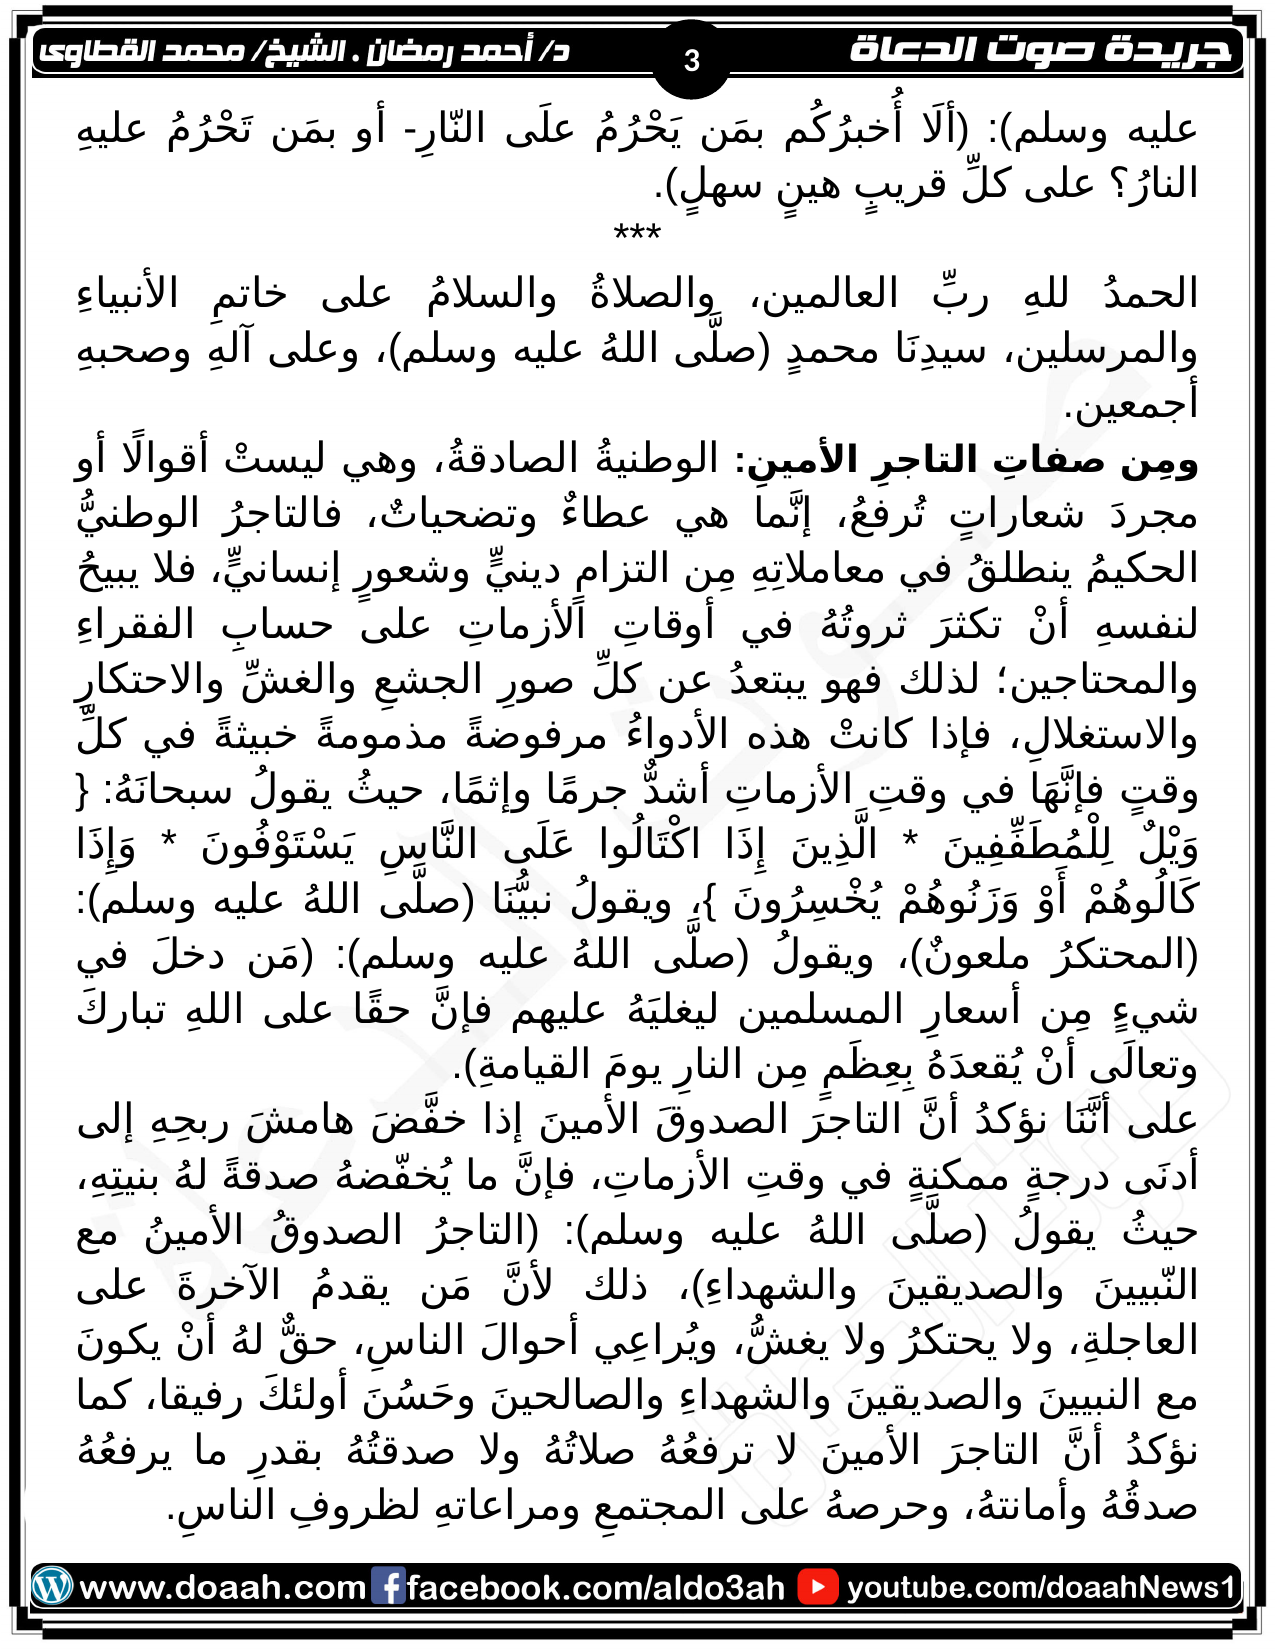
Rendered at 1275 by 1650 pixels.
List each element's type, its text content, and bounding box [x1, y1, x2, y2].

text على أنَّنَا نؤكدُ أنَّ التاجرَ الصدوقَ الأمينَ إذا خفَّضَ هامشَ ربحِهِ إلى أدنَى درجةٍ ممكنةٍ في وقتِ الأزماتِ، فإنَّ ما يُخفّضهُ صدقةً لهُ بنيتِهِ، حيثُ يقولُ (صلَّى اللهُ عليه وسلم): (التاجرُ الصدوقُ الأمينُ مع النّبيينَ والصديقينَ والشهداءِ)، ذلك لأنَّ مَن يقدمُ الآخرةَ على العاجلةِ، ولا يحتكرُ ولا يغشُّ، ويُراعِي أحوالَ الناسِ، حقٌّ لهُ أنْ يكونَ مع النبيينَ والصديقينَ والشهداءِ والصالحينَ وحَسُنَ أولئكَ رفيقا، كما نؤكدُ أنَّ التاجرَ الأمينَ لا ترفعُهُ صلاتُهُ ولا صدقتُهُ بقدرِ ما يرفعُهُ صدقُهُ وأمانتهُ، وحرصهُ على المجتمعِ ومراعاتهِ لظروفِ الناسِ. [75, 1095, 1200, 1528]
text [75, 103, 1200, 206]
text ومِن صفاتِ التاجرِ الأمينِ: الوطنيةُ الصادقةُ، وهي ليستْ أقوالًا أو مجردَ شعاراتٍ تُرفعُ، إنَّما هي عطاءٌ وتضحياتٌ، فالتاجرُ الوطنيُّ الحكيمُ ينطلقُ في معاملاتِهِ مِن التزامٍ دينيٍّ وشعورٍ إنسانيٍّ، فلا يبيحُ لنفسهِ أنْ تكثرَ ثروتُهُ في أوقاتِ الأزماتِ على حسابِ الفقراءِ والمحتاجين؛ لذلك فهو يبتعدُ عن كلِّ صورِ الجشعِ والغشِّ والاحتكارِ والاستغلالِ، فإذا كانتْ هذه الأدواءُ مرفوضةً مذمومةً خبيثةً في كلِّ وقتٍ فإنَّهَا في وقتِ الأزماتِ أشدٌّ جرمًا وإثمًا، حيثُ يقولُ سبحانَهُ: { وَيْلٌ لِلْمُطَفِّفِينَ * الَّذِينَ إِذَا اكْتَالُوا عَلَى النَّاسِ يَسْتَوْفُونَ * وَإِذَا كَالُوهُمْ أَوْ وَزَنُوهُمْ يُخْسِرُونَ }، ويقولُ نبيُّنَا (صلَّى اللهُ عليه وسلم): (المحتكرُ ملعونٌ)، ويقولُ (صلَّى اللهُ عليه وسلم): (مَن دخلَ في شيءٍ مِن أسعارِ المسلمين ليغليَهُ عليهم فإنَّ حقًا على اللهِ تباركَ وتعالَى أنْ يُقعدَهُ بِعِظَمٍ مِن النارِ يومَ القيامةِ). [75, 434, 1200, 1088]
text *** [75, 213, 1200, 261]
text الحمدُ للهِ ربِّ العالمين، والصلاةُ والسلامُ على خاتمِ الأنبياءِ والمرسلين، سيدِنَا محمدٍ (صلَّى اللهُ عليه وسلم)، وعلى آلهِ وصحبهِ أجمعين. [75, 268, 1200, 426]
picture [1, 0, 1275, 1649]
